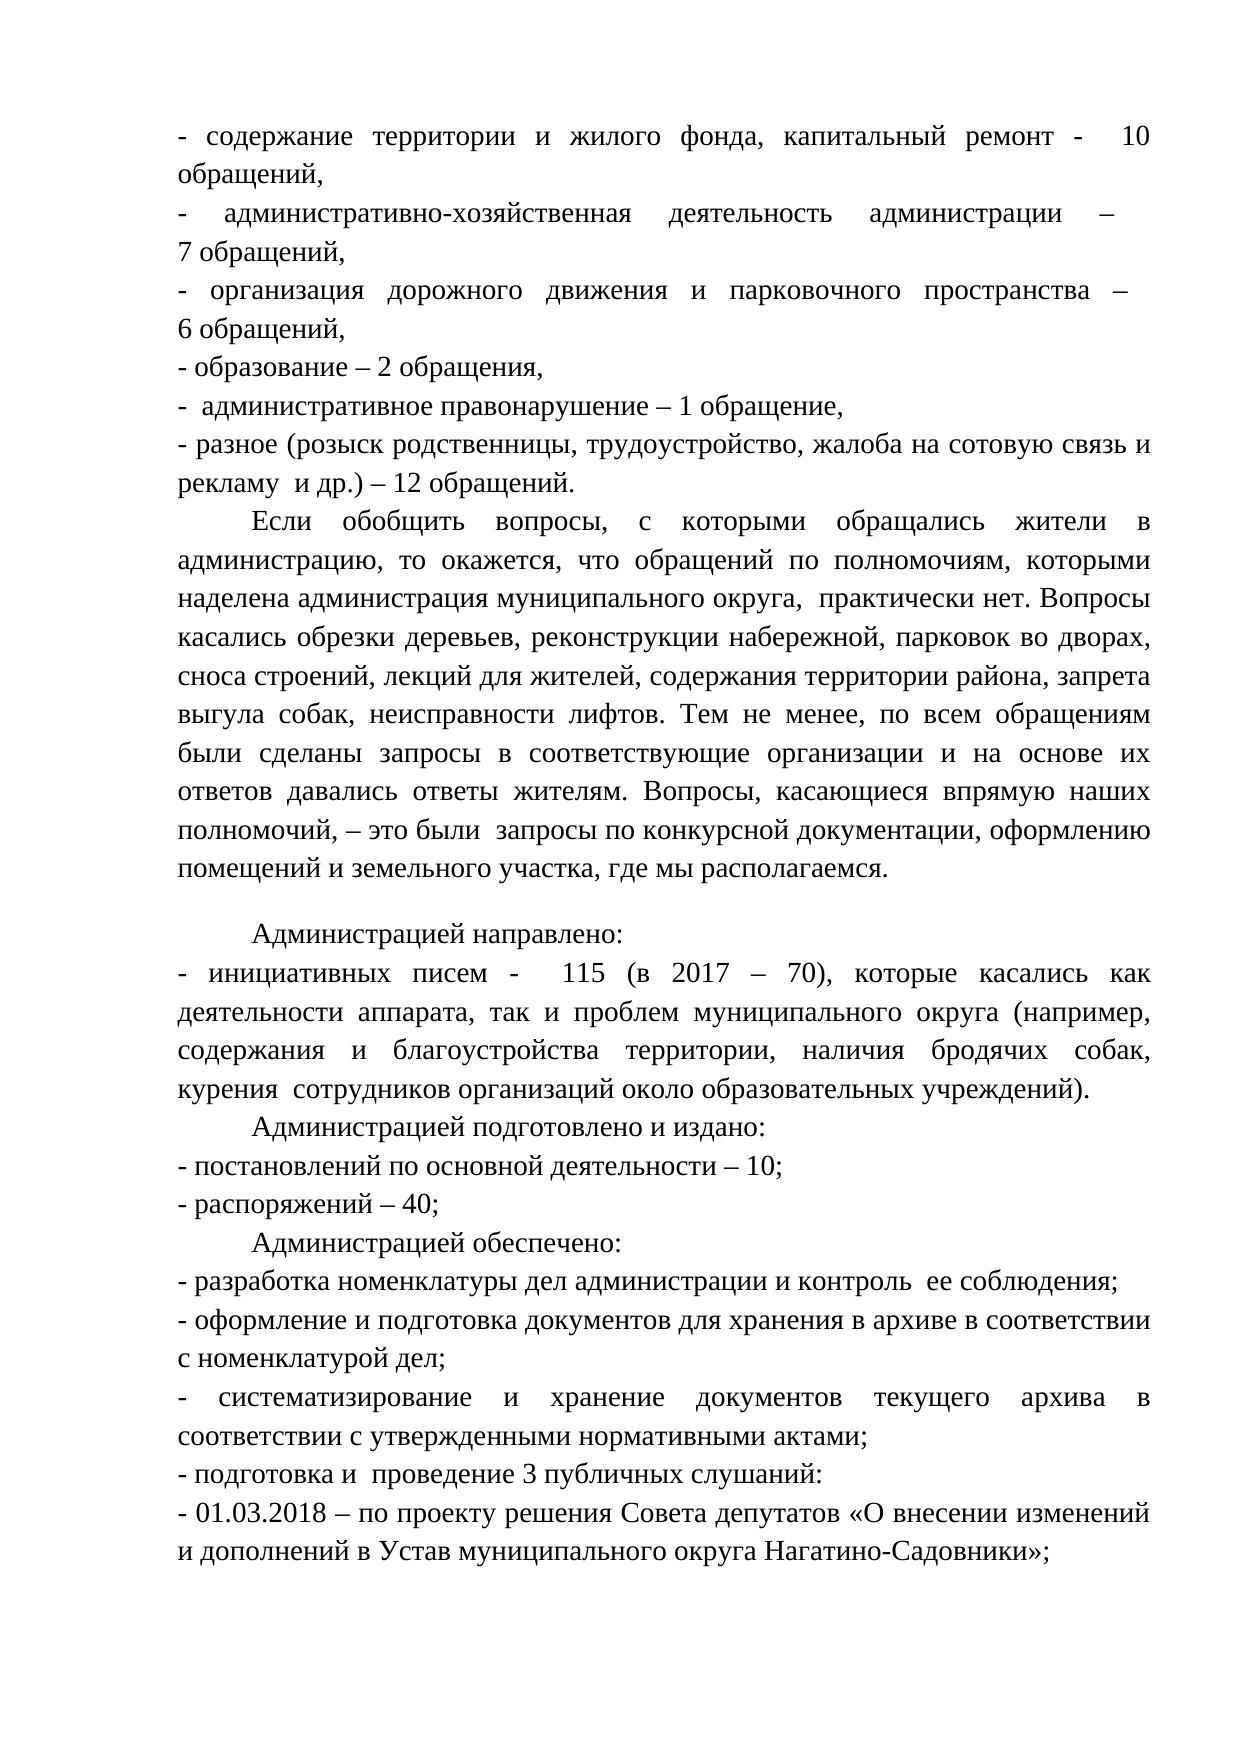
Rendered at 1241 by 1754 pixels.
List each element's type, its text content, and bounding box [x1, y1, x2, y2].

text - образование – 2 обращения, [177, 349, 1152, 383]
text - организация дорожного движения и парковочного пространства – 6 обращений, [177, 272, 1152, 344]
text - оформление и подготовка документов для хранения в архиве в соответствии с номенклатурой дел; [177, 1302, 1152, 1374]
text - административное правонарушение – 1 обращение, [177, 388, 1152, 421]
text Администрацией направлено: [177, 917, 1152, 950]
text - разное (розыск родственницы, трудоустройство, жалоба на сотовую связь и рекламу и др.) – 12 обращений. [177, 426, 1152, 498]
text - разработка номенклатуры дел администрации и контроль ее соблюдения; [177, 1263, 1152, 1297]
text Администрацией подготовлено и издано: [177, 1109, 1152, 1143]
text - распоряжений – 40; [177, 1186, 1152, 1220]
text - 01.03.2018 – по проекту решения Совета депутатов «О внесении изменений и дополнений в Устав муниципального округа Нагатино-Садовники»; [177, 1495, 1152, 1567]
text - постановлений по основной деятельности – 10; [177, 1148, 1152, 1181]
text - систематизирование и хранение документов текущего архива в соответствии с утвержденными нормативными актами; [177, 1379, 1152, 1451]
text - подготовка и проведение 3 публичных слушаний: [177, 1456, 1152, 1490]
text Администрацией обеспечено: [177, 1225, 1152, 1258]
text Если обобщить вопросы, с которыми обращались жители в администрацию, то окажется, что обращений по полномочиям, которыми наделена администрация муниципального округа, практически нет. Вопросы касались обрезки деревьев, реконструкции набережной, парковок во дворах, сноса строений, лекций для жителей, содержания территории района, запрета выгула собак, неисправности лифтов. Тем не менее, по всем обращениям были сделаны запросы в соответствующие организации и на основе их ответов давались ответы жителям. Вопросы, касающиеся впрямую наших полномочий, – это были запросы по конкурсной документации, оформлению помещений и земельного участка, где мы располагаемся. [177, 503, 1152, 884]
text - содержание территории и жилого фонда, капитальный ремонт - 10 обращений, [177, 118, 1152, 190]
text - административно-хозяйственная деятельность администрации – 7 обращений, [177, 195, 1152, 267]
text - инициативных писем - 115 (в 2017 – 70), которые касались как деятельности аппарата, так и проблем муниципального округа (например, содержания и благоустройства территории, наличия бродячих собак, курения сотрудников организаций около образовательных учреждений). [177, 955, 1152, 1104]
